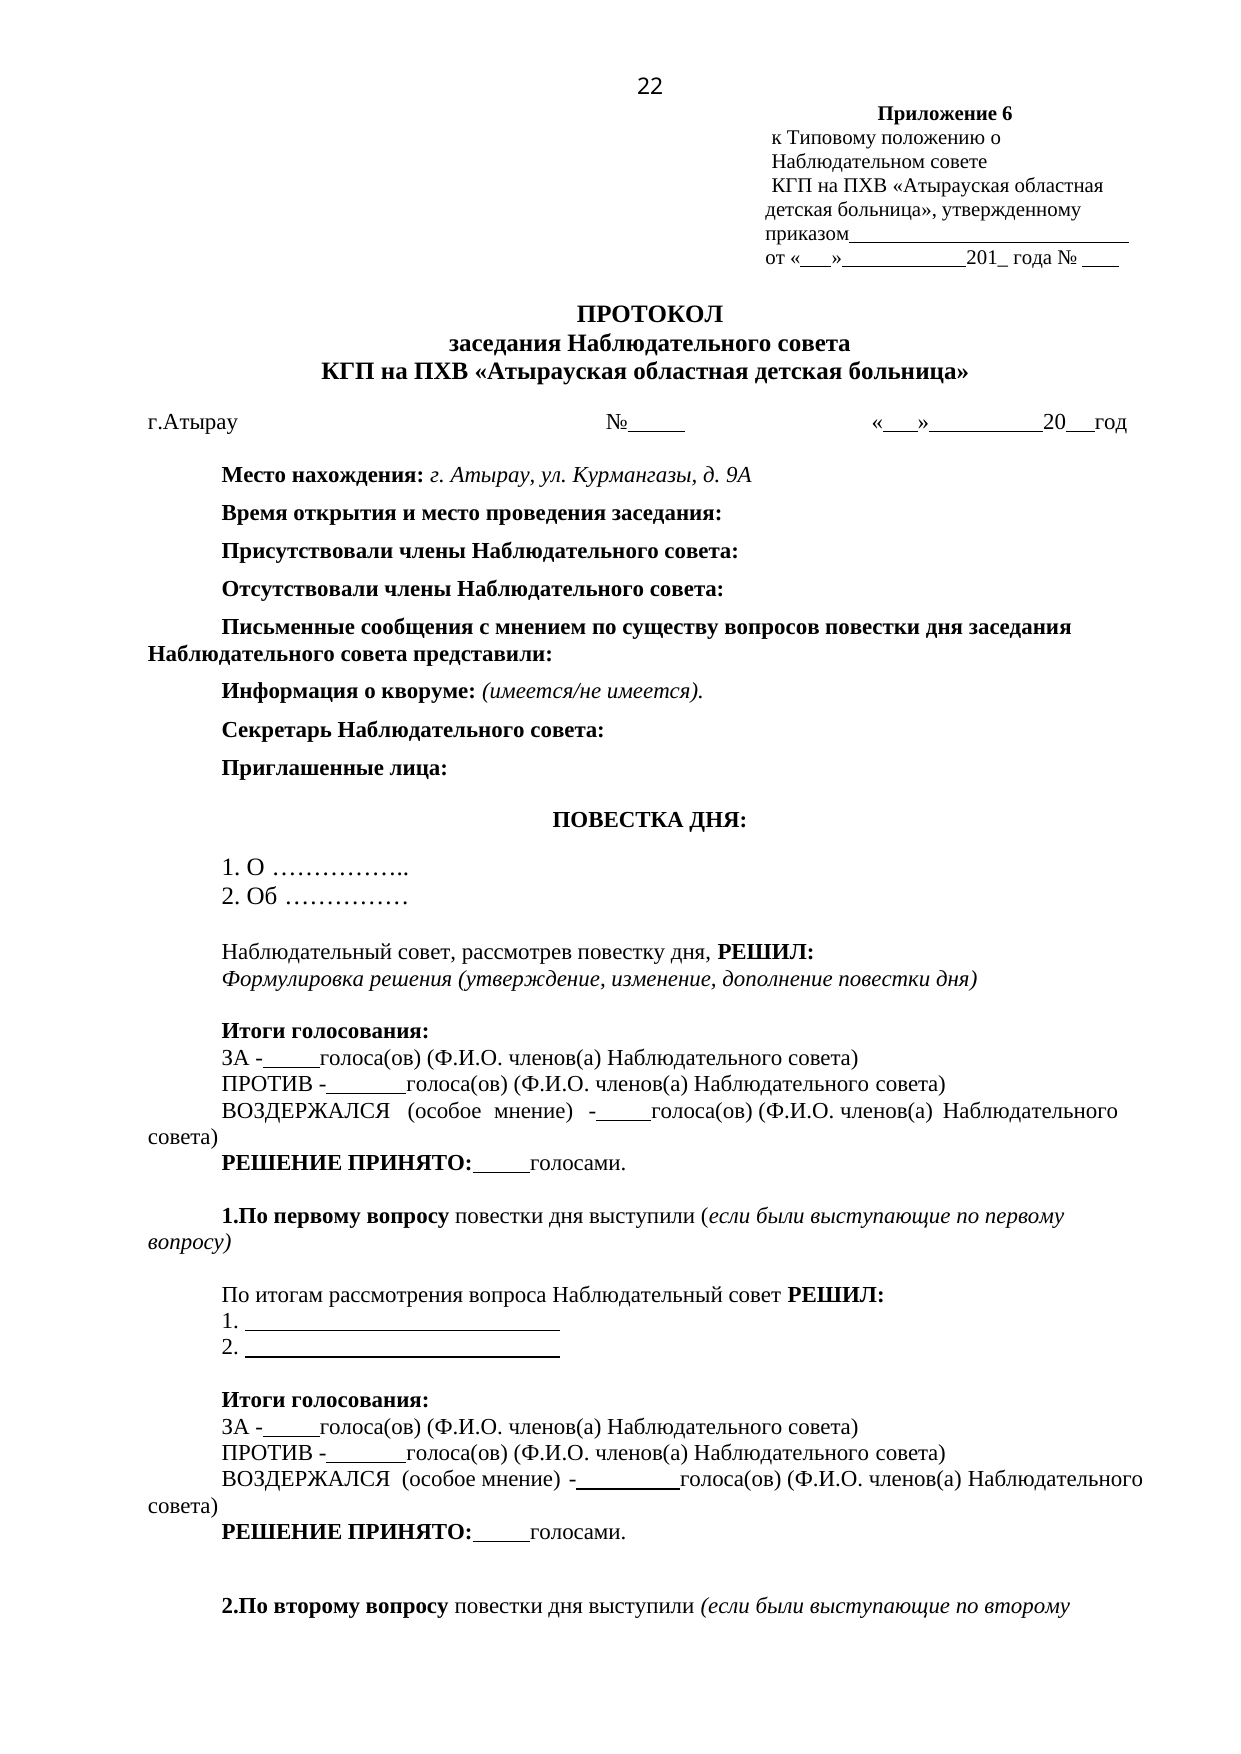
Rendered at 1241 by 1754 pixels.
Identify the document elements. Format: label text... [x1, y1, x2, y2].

text Письменные сообщения с мнением по существу вопросов повестки дня заседания Наблюдательного совета представили: [148, 613, 1135, 666]
text 1.По первому вопросу повестки дня выступили (если были выступающие по первому вопросу) [148, 1202, 1066, 1255]
text 2. Об …………… [221, 881, 1163, 910]
text 2.По второму вопросу повестки дня выступили (если были выступающие по второму [221, 1592, 1163, 1618]
text ЗА - голоса(ов) (Ф.И.О. членов(а) Наблюдательного совета) ПРОТИВ - голоса(ов) (Ф.И.О. членов(а) Наблюдательного совета) [221, 1044, 947, 1097]
text Место нахождения: г. Атырау, ул. Курмангазы, д. 9А Время открытия и место проведения заседания: Присутствовали члены Наблюдательного совета: Отсутствовали члены Наблюдательного совета: [221, 461, 768, 602]
text ЗА - голоса(ов) (Ф.И.О. членов(а) Наблюдательного совета) ПРОТИВ - голоса(ов) (Ф.И.О. членов(а) Наблюдательного совета) [221, 1413, 947, 1465]
text 2. [221, 1334, 1163, 1360]
text Итоги голосования: [221, 1017, 1163, 1044]
text Наблюдательный совет, рассмотрев повестку дня, РЕШИЛ: [221, 938, 1163, 965]
text ПРОТОКОЛ [127, 299, 723, 328]
text 1. [221, 1308, 1163, 1334]
text ВОЗДЕРЖАЛСЯ (особое мнение) - голоса(ов) (Ф.И.О. членов(а) Наблюдательного [221, 1465, 1163, 1492]
text ВОЗДЕРЖАЛСЯ (особое мнение) - голоса(ов) (Ф.И.О. членов(а) Наблюдательного [221, 1097, 1163, 1123]
text Приложение 6 [748, 101, 1141, 125]
text 1. О …………….. [221, 852, 1163, 881]
text РЕШЕНИЕ ПРИНЯТО: голосами. [221, 1518, 1163, 1544]
text КГП на ПХВ «Атырауская областная детская больница», утвержденному приказом от « » 201_ года № [765, 173, 1130, 269]
text г.Атырау № « » 20 год [148, 408, 1163, 434]
text Итоги голосования: [221, 1386, 1163, 1413]
text ПОВЕСТКА ДНЯ: [137, 807, 1163, 833]
text Информация о кворуме: (имеется/не имеется). Секретарь Наблюдательного совета: Приглашенные лица: [221, 678, 706, 780]
text Формулировка решения (утверждение, изменение, дополнение повестки дня) [221, 965, 1163, 991]
text совета) [148, 1123, 218, 1149]
text По итогам рассмотрения вопроса Наблюдательный совет РЕШИЛ: [221, 1281, 1163, 1307]
text к Типовому положению о Наблюдательном совете [771, 125, 1141, 173]
text КГП на ПХВ «Атырауская областная детская больница» [127, 356, 1163, 385]
text совета) [148, 1492, 218, 1518]
text РЕШЕНИЕ ПРИНЯТО: голосами. [221, 1149, 1163, 1176]
text заседания Наблюдательного совета [136, 328, 1163, 356]
text 22 [127, 69, 663, 101]
